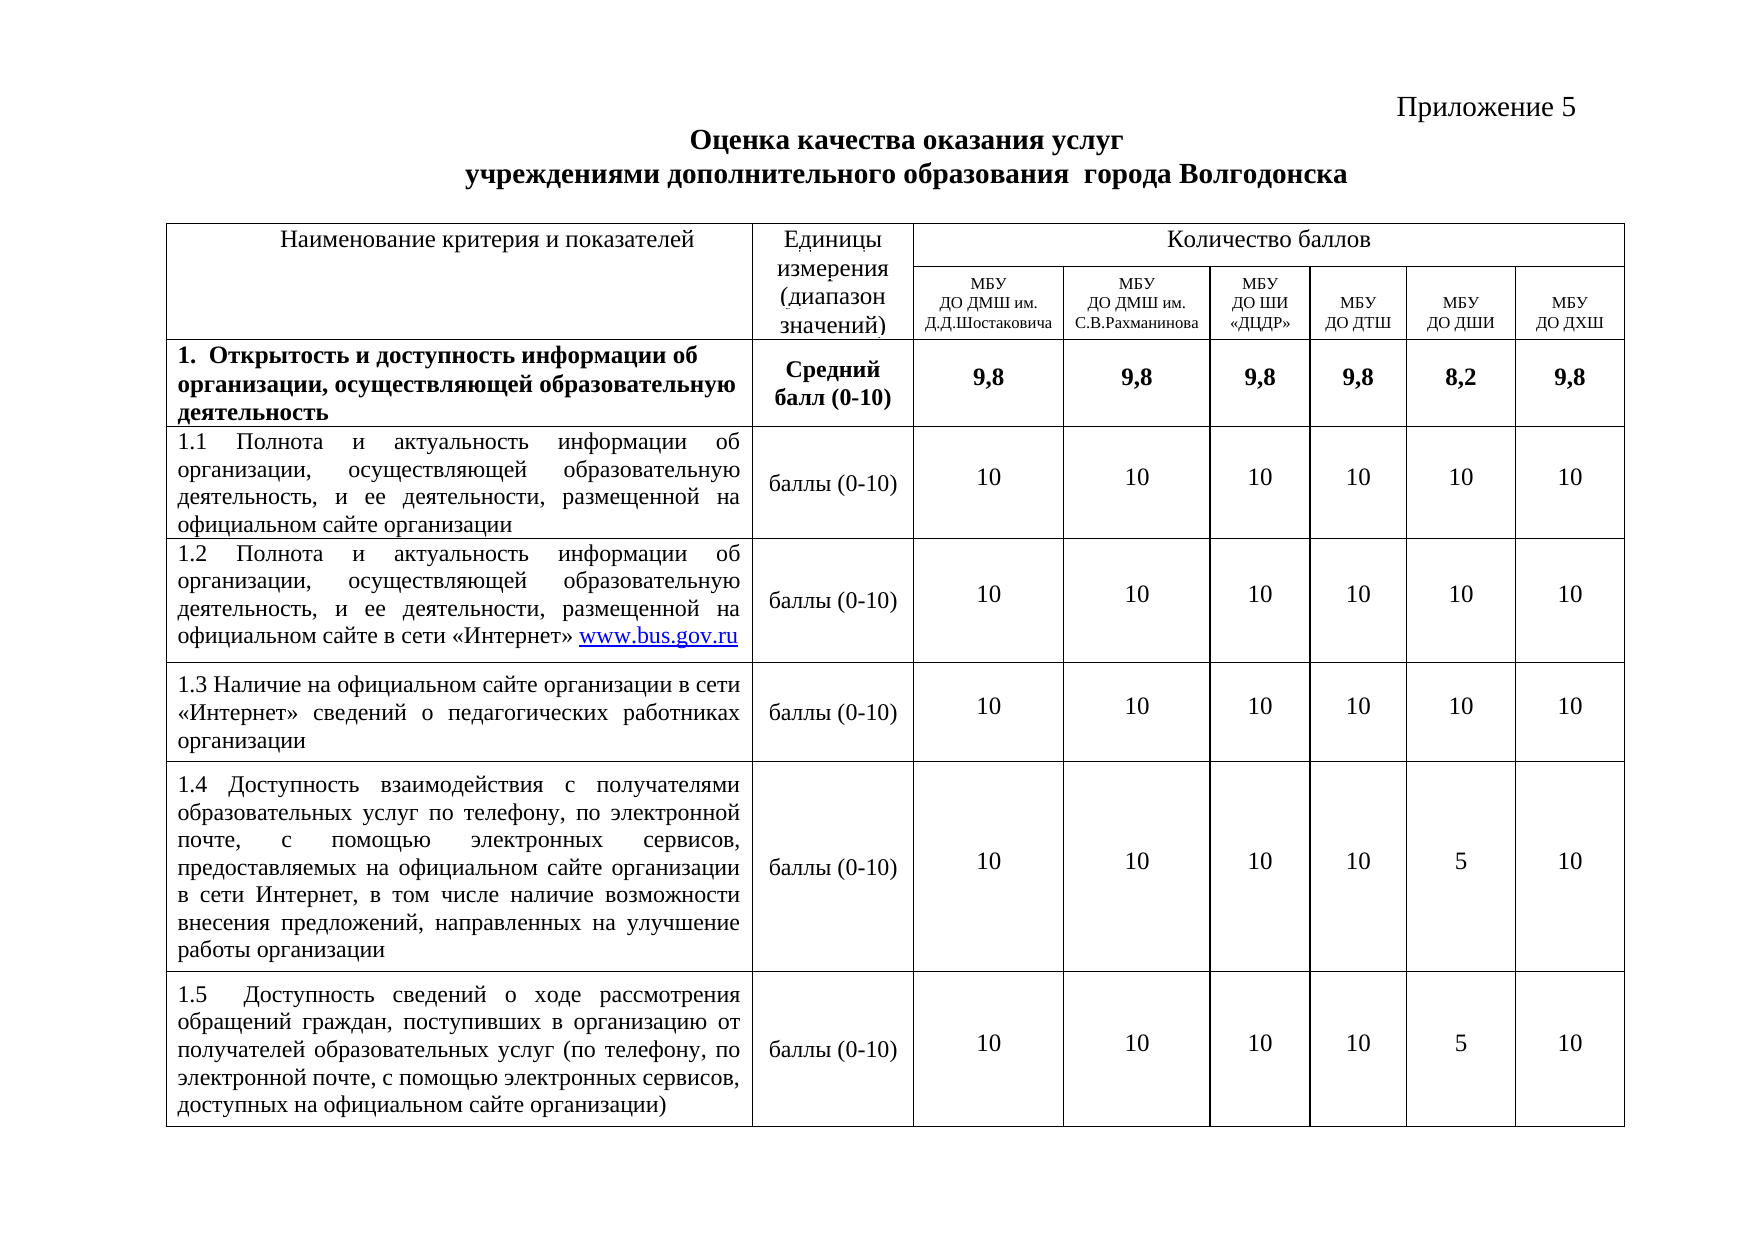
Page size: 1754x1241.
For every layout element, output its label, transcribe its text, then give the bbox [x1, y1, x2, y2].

table_cell 10 [1407, 539, 1515, 662]
table_cell 10 [1407, 663, 1515, 761]
table_cell 10 [1311, 539, 1406, 662]
table_cell 10 [1311, 663, 1406, 761]
table_cell 10 [914, 663, 1063, 761]
table_cell МБУ ДО ДМШ им. Д.Д.Шостаковича [914, 267, 1063, 339]
table_cell 10 [1211, 762, 1309, 971]
table_cell 10 [1064, 762, 1209, 971]
table_cell 10 [1064, 539, 1209, 662]
table_header Наименование критерия и показателей [167, 224, 752, 339]
table_cell МБУ ДО ДШИ [1407, 267, 1515, 339]
table_cell 10 [1516, 539, 1624, 662]
table_header Единицы измерения (диапазон значений) [753, 224, 913, 339]
table_cell 9,8 [1311, 340, 1406, 426]
table_cell 1.2 Полнота и актуальность информации об организации, осуществляющей образовательную деятельность, и ее деятельности, размещенной на официальном сайте в сети «Интернет» www.bus.gov.ru [167, 539, 752, 662]
table_cell 10 [1516, 762, 1624, 971]
table_cell 5 [1407, 972, 1515, 1126]
table_cell МБУ ДО ШИ «ДЦДР» [1211, 267, 1309, 339]
table_cell МБУ ДО ДТШ [1311, 267, 1406, 339]
table_cell 10 [1064, 663, 1209, 761]
table_cell 10 [1516, 663, 1624, 761]
table_cell 10 [1211, 427, 1309, 538]
table_cell Средний балл (0-10) [753, 340, 913, 426]
table_cell 1.5 Доступность сведений о ходе рассмотрения обращений граждан, поступивших в организацию от получателей образовательных услуг (по телефону, по электронной почте, с помощью электронных сервисов, доступных на официальном сайте организации) [167, 972, 752, 1126]
text Приложение 5 [177, 89, 1636, 122]
table_cell 1.3 Наличие на официальном сайте организации в сети «Интернет» сведений о педагогических работниках организации [167, 663, 752, 761]
table_cell 10 [1516, 972, 1624, 1126]
table_cell 9,8 [1211, 340, 1309, 426]
text учреждениями дополнительного образования города Волгодонска [177, 156, 1636, 189]
table_cell 10 [1311, 762, 1406, 971]
table_cell 1.4 Доступность взаимодействия с получателями образовательных услуг по телефону, по электронной почте, с помощью электронных сервисов, предоставляемых на официальном сайте организации в сети Интернет, в том числе наличие возможности внесения предложений, направленных на улучшение работы организации [167, 762, 752, 971]
table_cell баллы (0-10) [753, 972, 913, 1126]
table_cell баллы (0-10) [753, 539, 913, 662]
table_cell баллы (0-10) [753, 663, 913, 761]
table_cell 10 [1516, 427, 1624, 538]
table_header Количество баллов [914, 224, 1624, 266]
table_cell 10 [1311, 972, 1406, 1126]
table_cell МБУ ДО ДМШ им. С.В.Рахманинова [1064, 267, 1209, 339]
table_cell 8,2 [1407, 340, 1515, 426]
table_cell баллы (0-10) [753, 762, 913, 971]
table_cell 10 [914, 539, 1063, 662]
table_cell 10 [914, 762, 1063, 971]
table_cell 10 [914, 427, 1063, 538]
table_cell баллы (0-10) [753, 427, 913, 538]
table_cell 9,8 [1064, 340, 1209, 426]
table_cell 10 [1311, 427, 1406, 538]
table_cell 10 [914, 972, 1063, 1126]
table_cell 10 [1211, 663, 1309, 761]
table_cell 9,8 [914, 340, 1063, 426]
table_cell МБУ ДО ДХШ [1516, 267, 1624, 339]
table_cell 1.1 Полнота и актуальность информации об организации, осуществляющей образовательную деятельность, и ее деятельности, размещенной на официальном сайте организации [167, 427, 752, 538]
table_cell 10 [1407, 427, 1515, 538]
table_cell 10 [1064, 972, 1209, 1126]
table_cell 1. Открытость и доступность информации об организации, осуществляющей образовательную деятельность [167, 340, 752, 426]
table_cell 10 [1064, 427, 1209, 538]
table_cell 5 [1407, 762, 1515, 971]
table_cell 10 [1211, 972, 1309, 1126]
text Оценка качества оказания услуг [177, 122, 1636, 156]
table_cell 9,8 [1516, 340, 1624, 426]
table_cell 10 [1211, 539, 1309, 662]
